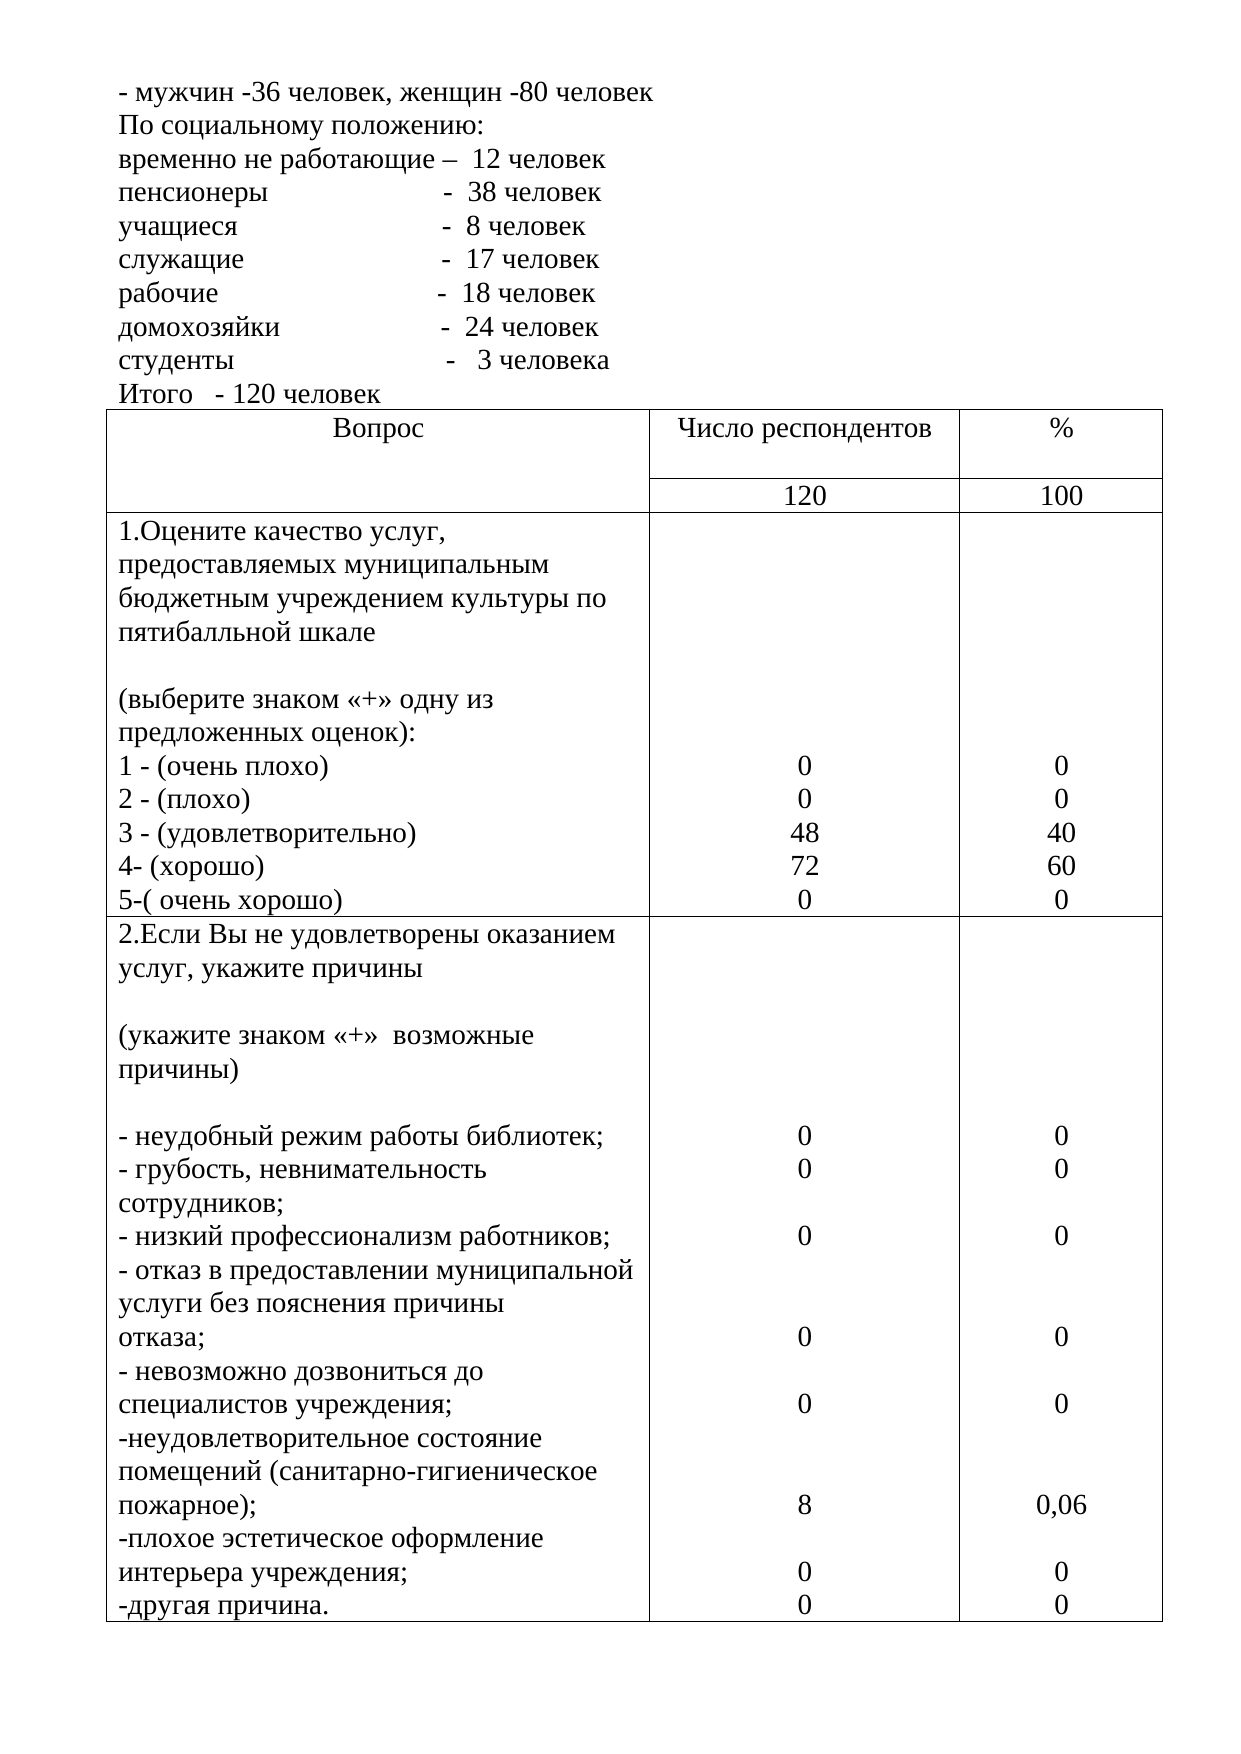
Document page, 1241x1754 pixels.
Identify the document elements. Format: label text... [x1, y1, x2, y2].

table_cell 0 0 48 72 0 [650, 513, 959, 916]
table_cell 0 0 0 0 0 8 0 0 [650, 917, 959, 1621]
table_header Число респондентов [650, 410, 959, 477]
table_cell 100 [960, 479, 1162, 512]
text студенты - 3 человека [118, 342, 1152, 376]
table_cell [107, 917, 649, 1621]
text учащиеся - 8 человек [118, 208, 1152, 242]
text По социальному положению: [118, 107, 1152, 141]
text рабочие - 18 человек [118, 275, 1152, 309]
table_cell 120 [650, 479, 959, 512]
text - мужчин -36 человек, женщин -80 человек [118, 74, 1152, 107]
table_header Вопрос [107, 410, 649, 512]
table_cell 0 0 40 60 0 [960, 513, 1162, 916]
text домохозяйки - 24 человек [118, 309, 1152, 342]
table_header % [960, 410, 1162, 477]
text пенсионеры - 38 человек [118, 174, 1152, 208]
text служащие - 17 человек [118, 242, 1152, 275]
table_cell 1.Оцените качество услуг, предоставляемых муниципальным бюджетным учреждением культуры по пятибалльной шкале (выберите знаком «+» одну из предложенных оценок): 1 - (очень плохо) 2 - (плохо) 3 - (удовлетворительно) 4- (хорошо) 5-( очень хорошо) [107, 513, 649, 916]
table_cell 0 0 0 0 0 0,06 0 0 [960, 917, 1162, 1621]
text временно не работающие – 12 человек [118, 141, 1152, 174]
text Итого - 120 человек [118, 376, 1152, 409]
